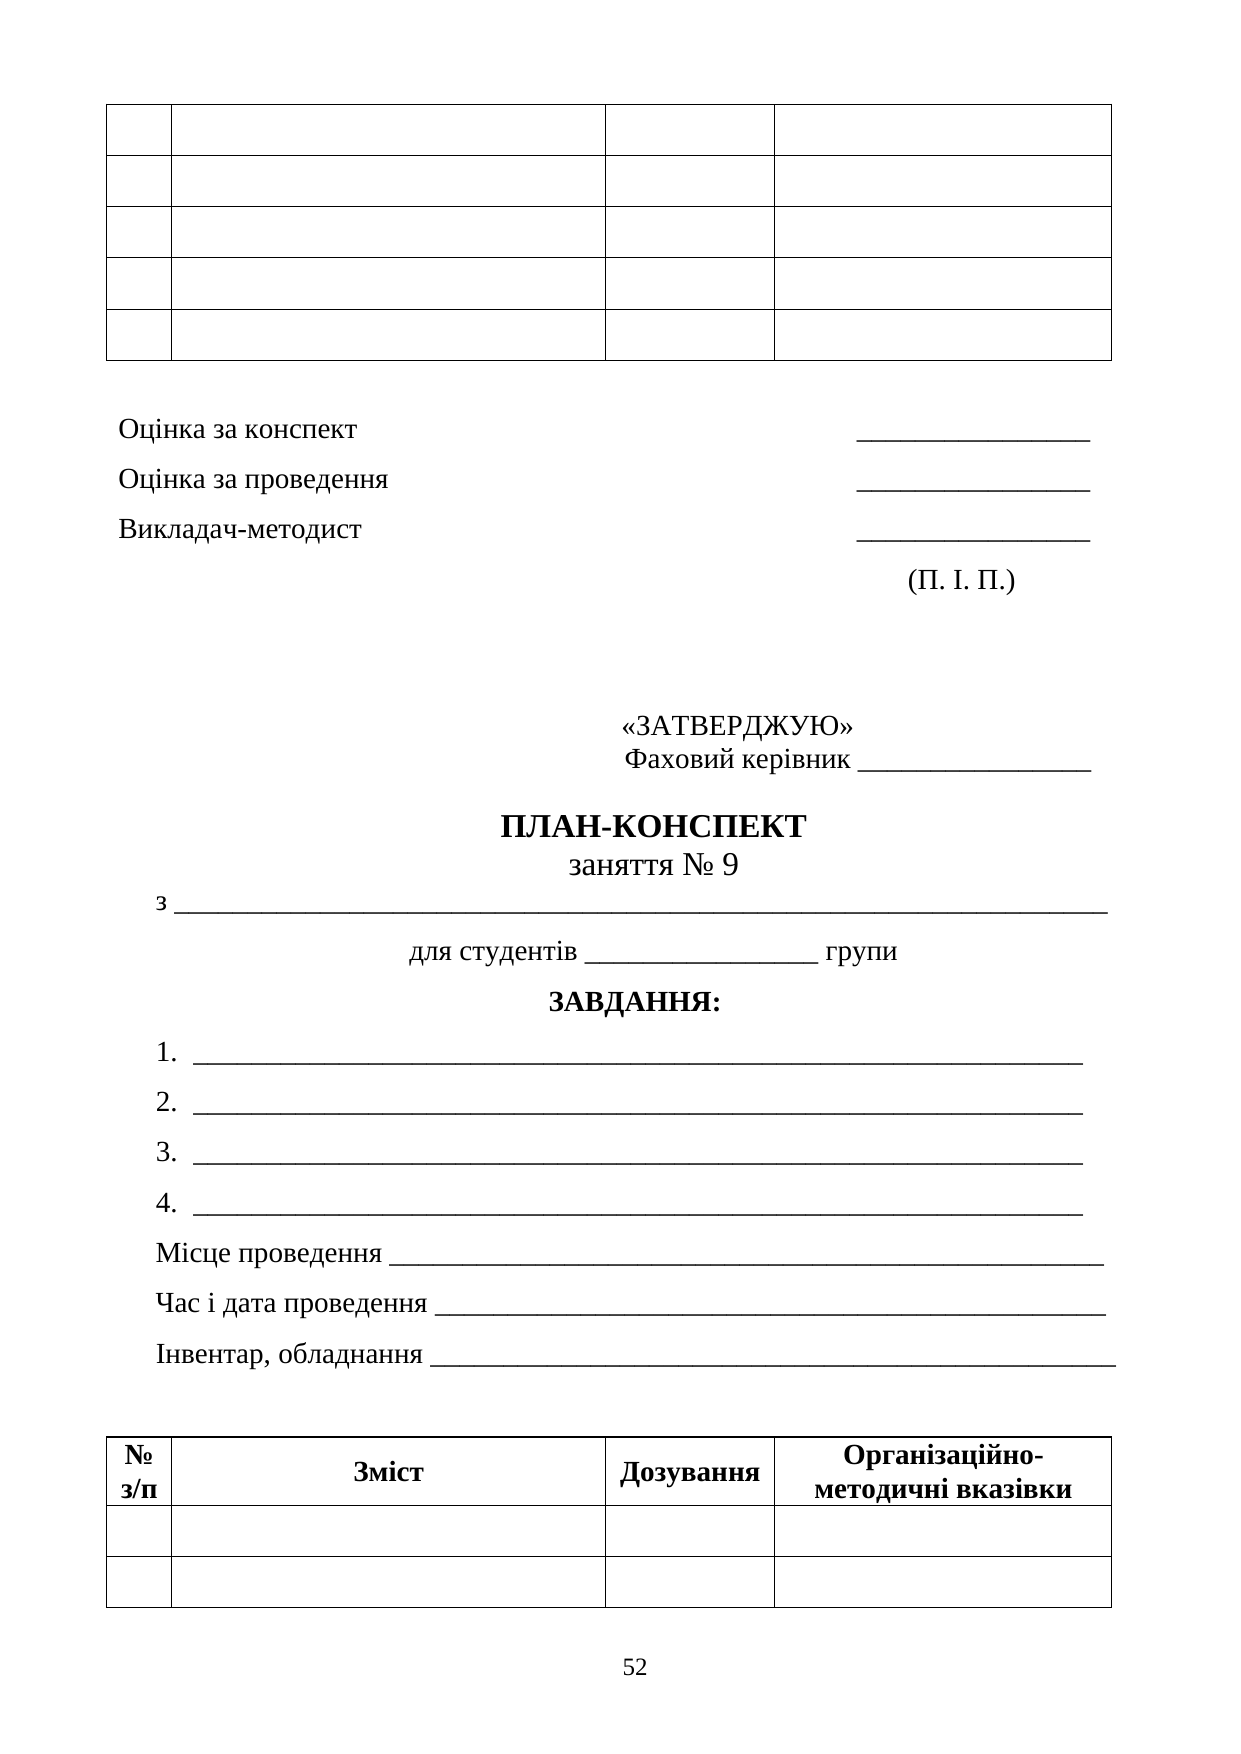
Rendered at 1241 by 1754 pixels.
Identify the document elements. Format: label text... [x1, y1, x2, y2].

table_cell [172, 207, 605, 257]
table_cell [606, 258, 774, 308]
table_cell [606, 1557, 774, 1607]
text Інвентар, обладнання _______________________________________________ [156, 1336, 1152, 1369]
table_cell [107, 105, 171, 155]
text Оцінка за конспект ________________ [118, 411, 1152, 444]
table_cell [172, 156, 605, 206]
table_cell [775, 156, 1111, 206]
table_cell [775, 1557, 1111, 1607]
text ЗАВДАННЯ: [118, 984, 1152, 1017]
text Викладач-методист ________________ [118, 512, 1152, 545]
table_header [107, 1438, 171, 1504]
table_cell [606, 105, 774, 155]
text Оцінка за проведення ________________ [118, 461, 1152, 495]
text для студентів ________________ групи [118, 933, 1152, 967]
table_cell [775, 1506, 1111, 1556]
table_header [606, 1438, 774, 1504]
text «ЗАТВЕРДЖУЮ» [118, 708, 1152, 742]
text Час і дата проведення ______________________________________________ [118, 1286, 1152, 1319]
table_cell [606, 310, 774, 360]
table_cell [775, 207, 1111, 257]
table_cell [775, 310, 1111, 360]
list _____________________________________________________________ [156, 1034, 1152, 1067]
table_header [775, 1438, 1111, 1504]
list _____________________________________________________________ [156, 1084, 1152, 1118]
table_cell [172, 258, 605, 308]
text заняття № 9 [118, 845, 1152, 883]
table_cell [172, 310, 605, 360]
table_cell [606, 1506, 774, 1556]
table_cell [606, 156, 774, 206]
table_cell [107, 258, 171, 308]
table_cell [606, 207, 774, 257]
text Фаховий керівник ________________ [624, 742, 1152, 775]
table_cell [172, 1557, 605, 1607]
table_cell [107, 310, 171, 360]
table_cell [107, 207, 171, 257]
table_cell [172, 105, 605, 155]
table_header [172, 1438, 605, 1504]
text (П. І. П.) [118, 562, 1152, 596]
text з ________________________________________________________________ [118, 883, 1152, 917]
list _____________________________________________________________ [156, 1134, 1152, 1168]
text ПЛАН-КОНСПЕКТ [118, 806, 1152, 845]
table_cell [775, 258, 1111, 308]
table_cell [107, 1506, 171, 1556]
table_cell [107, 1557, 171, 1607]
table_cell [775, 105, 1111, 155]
text Місце проведення _________________________________________________ [118, 1235, 1152, 1269]
list _____________________________________________________________ [156, 1185, 1152, 1218]
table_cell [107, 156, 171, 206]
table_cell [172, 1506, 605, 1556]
